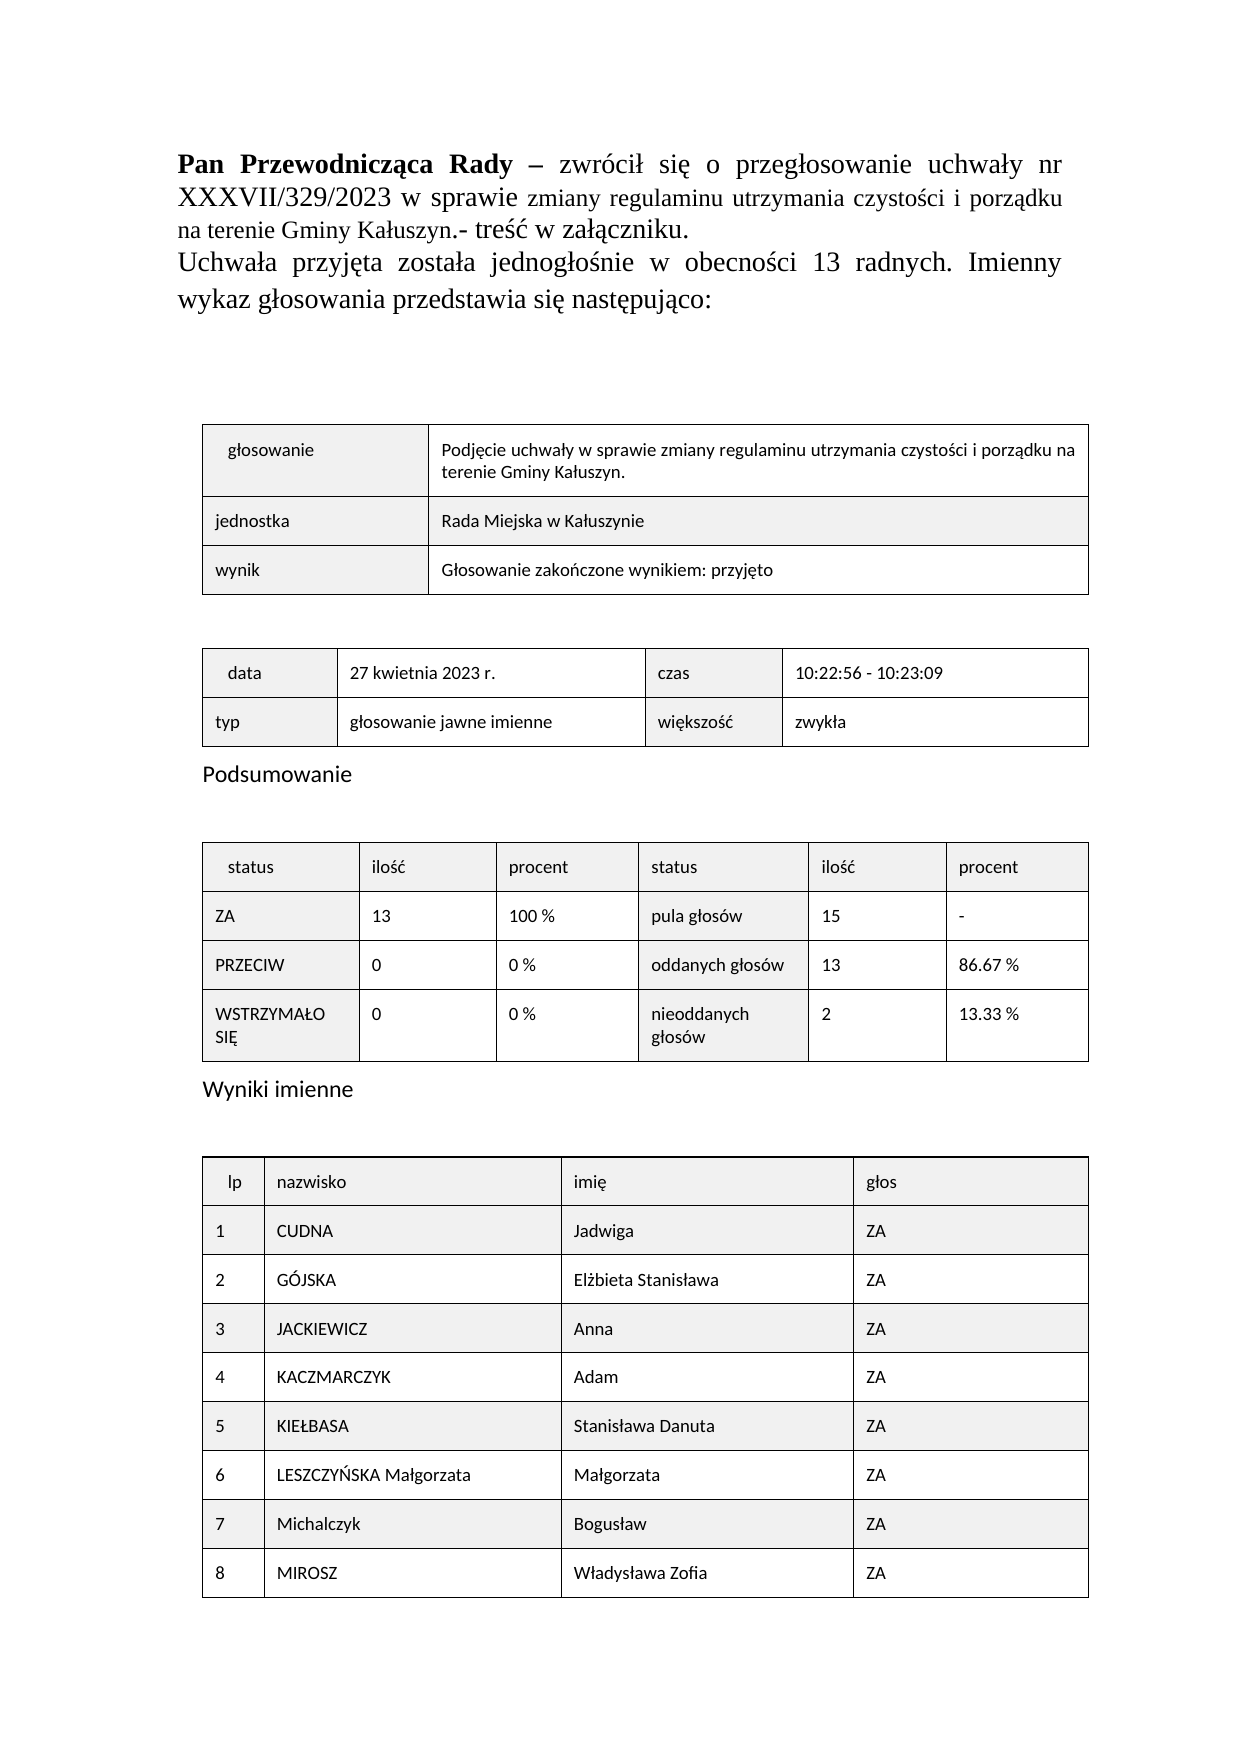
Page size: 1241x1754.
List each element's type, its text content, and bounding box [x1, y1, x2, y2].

table_header ilość [809, 843, 946, 891]
table_cell MIROSZ [265, 1549, 561, 1597]
text Uchwała przyjęta została jednogłośnie w obecności 13 radnych. Imienny wykaz głosowania przedstawia się następująco: [177, 245, 1063, 314]
table_header Podjęcie uchwały w sprawie zmiany regulaminu utrzymania czystości i porządku na terenie Gminy Kałuszyn. [429, 425, 1088, 496]
table_cell Bogusław [562, 1500, 853, 1548]
table_cell Stanisława Danuta [562, 1402, 853, 1450]
table_cell KACZMARCZYK [265, 1353, 561, 1401]
table_cell Adam [562, 1353, 853, 1401]
table_header ilość [360, 843, 496, 891]
table_cell 13 [809, 941, 946, 989]
table_cell jednostka [203, 497, 428, 545]
table_cell Władysława Zofia [562, 1549, 853, 1597]
table_cell ZA [854, 1353, 1088, 1401]
table_header lp [203, 1158, 264, 1205]
table_cell CUDNA [265, 1206, 561, 1254]
table_cell 13.33 % [947, 990, 1088, 1061]
table_cell 0 [360, 990, 496, 1061]
table_cell LESZCZYŃSKA Małgorzata [265, 1451, 561, 1499]
table_header procent [497, 843, 638, 891]
table_header status [203, 843, 359, 891]
table_cell Anna [562, 1304, 853, 1352]
table_header procent [947, 843, 1088, 891]
table_cell PRZECIW [203, 941, 359, 989]
table_cell ZA [854, 1549, 1088, 1597]
table_cell 7 [203, 1500, 264, 1548]
table_cell 2 [203, 1255, 264, 1303]
table_cell JACKIEWICZ [265, 1304, 561, 1352]
table_header nazwisko [265, 1158, 561, 1205]
table_cell 100 % [497, 892, 638, 940]
table_cell 86.67 % [947, 941, 1088, 989]
table_cell pula głosów [639, 892, 808, 940]
text Pan Przewodnicząca Rady – zwrócił się o przegłosowanie uchwały nr XXXVII/329/2023 w sprawie zmiany regulaminu utrzymania czystości i porządku na terenie Gminy Kałuszyn.- treść w załączniku. [177, 148, 1063, 245]
table_header imię [562, 1158, 853, 1205]
table_cell Małgorzata [562, 1451, 853, 1499]
table_cell ZA [854, 1402, 1088, 1450]
table_cell GÓJSKA [265, 1255, 561, 1303]
table_cell ZA [854, 1304, 1088, 1352]
table_cell wynik [203, 546, 428, 594]
table_cell nieoddanych głosów [639, 990, 808, 1061]
table_cell 2 [809, 990, 946, 1061]
table_cell głosowanie jawne imienne [338, 698, 645, 746]
table_cell ZA [854, 1500, 1088, 1548]
table_cell 15 [809, 892, 946, 940]
table_cell 0 % [497, 941, 638, 989]
table_cell 6 [203, 1451, 264, 1499]
table_header głos [854, 1158, 1088, 1205]
table_cell zwykła [783, 698, 1088, 746]
table_cell - [947, 892, 1088, 940]
table_header 27 kwietnia 2023 r. [338, 649, 645, 697]
table_cell Elżbieta Stanisława [562, 1255, 853, 1303]
table_cell Rada Miejska w Kałuszynie [429, 497, 1088, 545]
table_cell 3 [203, 1304, 264, 1352]
table_header data [203, 649, 337, 697]
text Podsumowanie [202, 759, 1038, 789]
table_cell ZA [854, 1255, 1088, 1303]
table_cell 1 [203, 1206, 264, 1254]
table_cell 5 [203, 1402, 264, 1450]
table_header czas [646, 649, 782, 697]
table_cell WSTRZYMAŁO SIĘ [203, 990, 359, 1061]
table_header 10:22:56 - 10:23:09 [783, 649, 1088, 697]
table_cell 0 [360, 941, 496, 989]
table_cell 8 [203, 1549, 264, 1597]
table_cell ZA [854, 1206, 1088, 1254]
table_header głosowanie [203, 425, 428, 496]
table_cell 4 [203, 1353, 264, 1401]
table_cell typ [203, 698, 337, 746]
table_cell KIEŁBASA [265, 1402, 561, 1450]
table_cell oddanych głosów [639, 941, 808, 989]
table_cell 13 [360, 892, 496, 940]
text Wyniki imienne [202, 1074, 1038, 1103]
table_cell większość [646, 698, 782, 746]
table_cell Michalczyk [265, 1500, 561, 1548]
table_cell ZA [854, 1451, 1088, 1499]
table_cell Jadwiga [562, 1206, 853, 1254]
table_header status [639, 843, 808, 891]
table_cell 0 % [497, 990, 638, 1061]
table_cell Głosowanie zakończone wynikiem: przyjęto [429, 546, 1088, 594]
table_cell ZA [203, 892, 359, 940]
